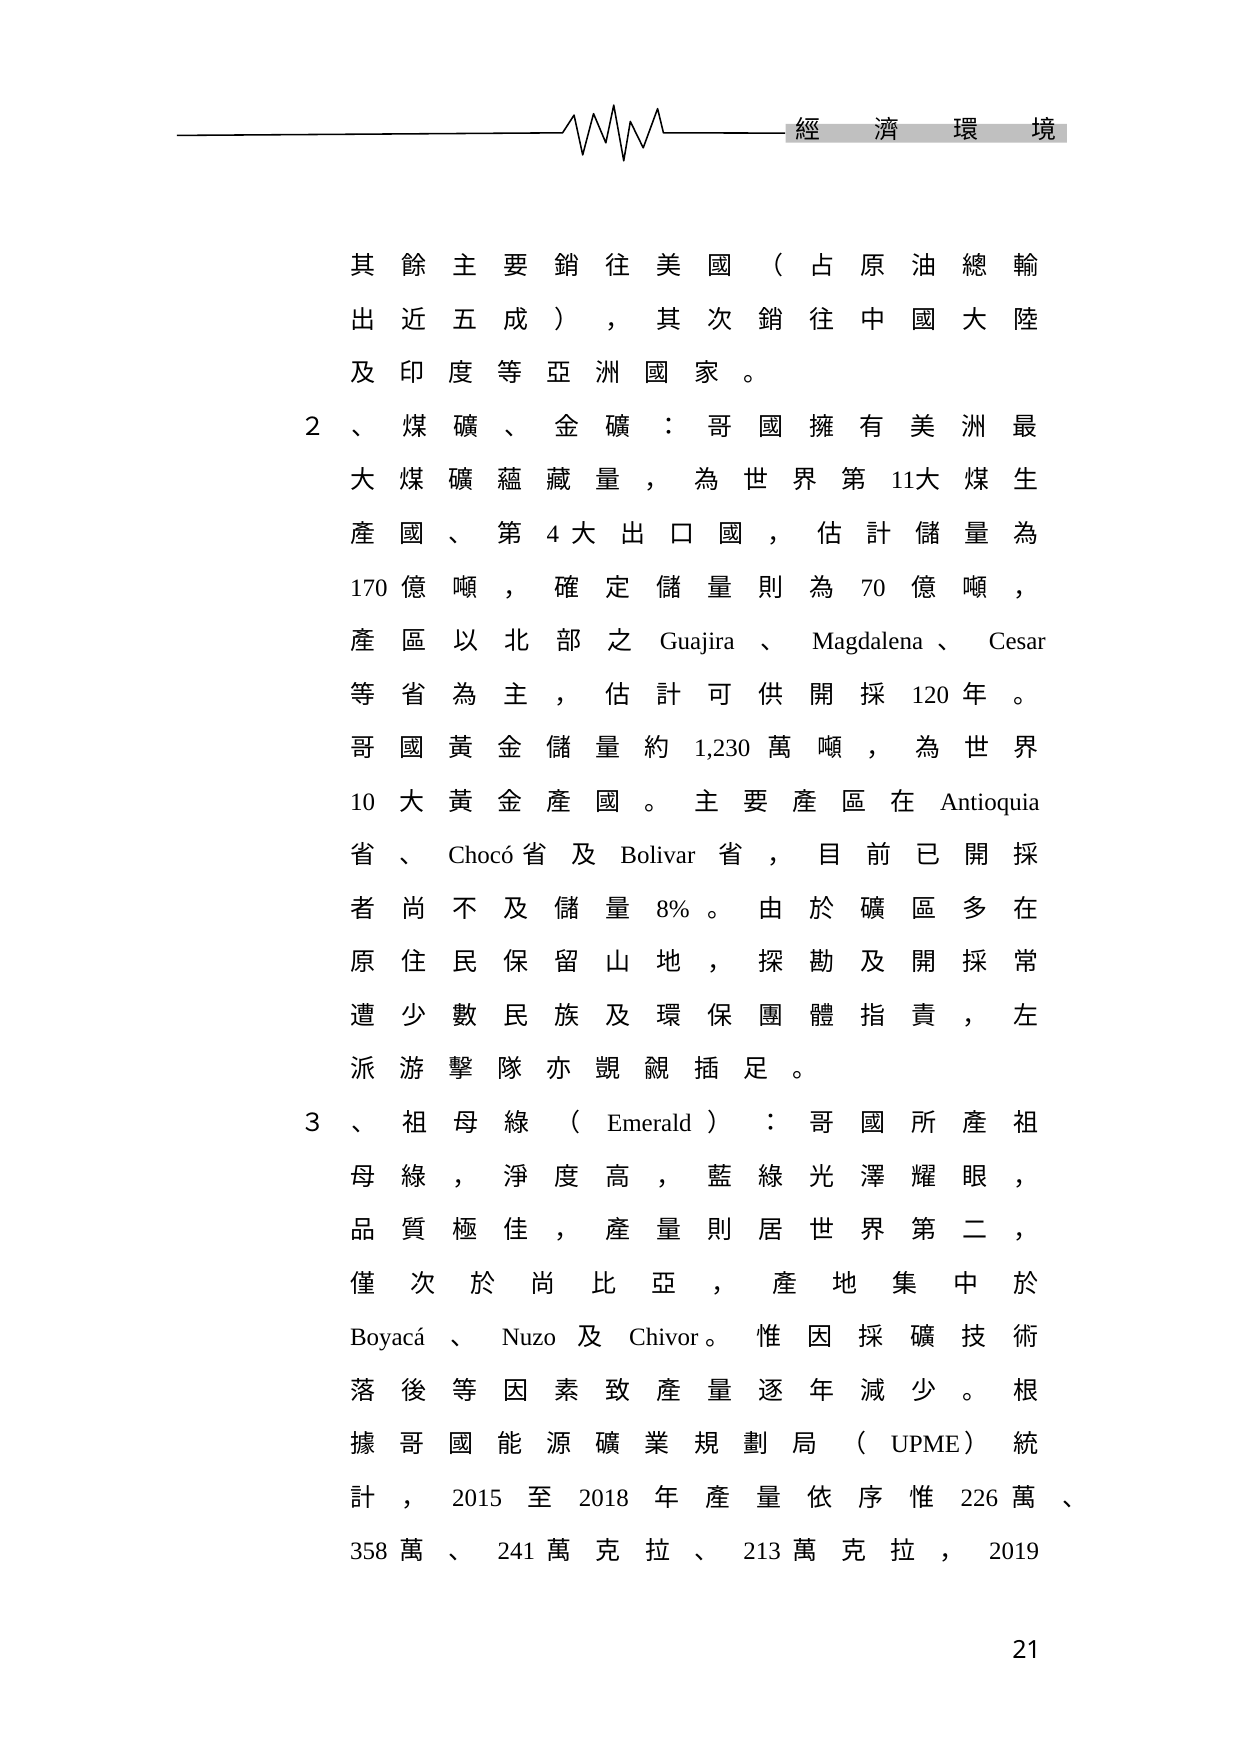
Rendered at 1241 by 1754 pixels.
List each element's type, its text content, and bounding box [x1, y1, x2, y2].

text ２、煤礦、金礦：哥國擁有美洲最大煤礦蘊藏量，為世界第11大煤生產國、第4大出口國，估計儲量為170億噸，確定儲量則為70億噸，產區以北部之Guajira、Magdalena、Cesar等省為主，估計可供開採120年。哥國黃金儲量約1,230萬噸，為世界10大黃金產國。主要產區在Antioquia省、Chocó省及Bolivar省，目前已開採者尚不及儲量8%。由於礦區多在原住民保留山地，探勘及開採常遭少數民族及環保團體指責，左派游擊隊亦覬覦插足。 [276, 398, 1063, 1094]
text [276, 1094, 1063, 1576]
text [276, 237, 1063, 398]
